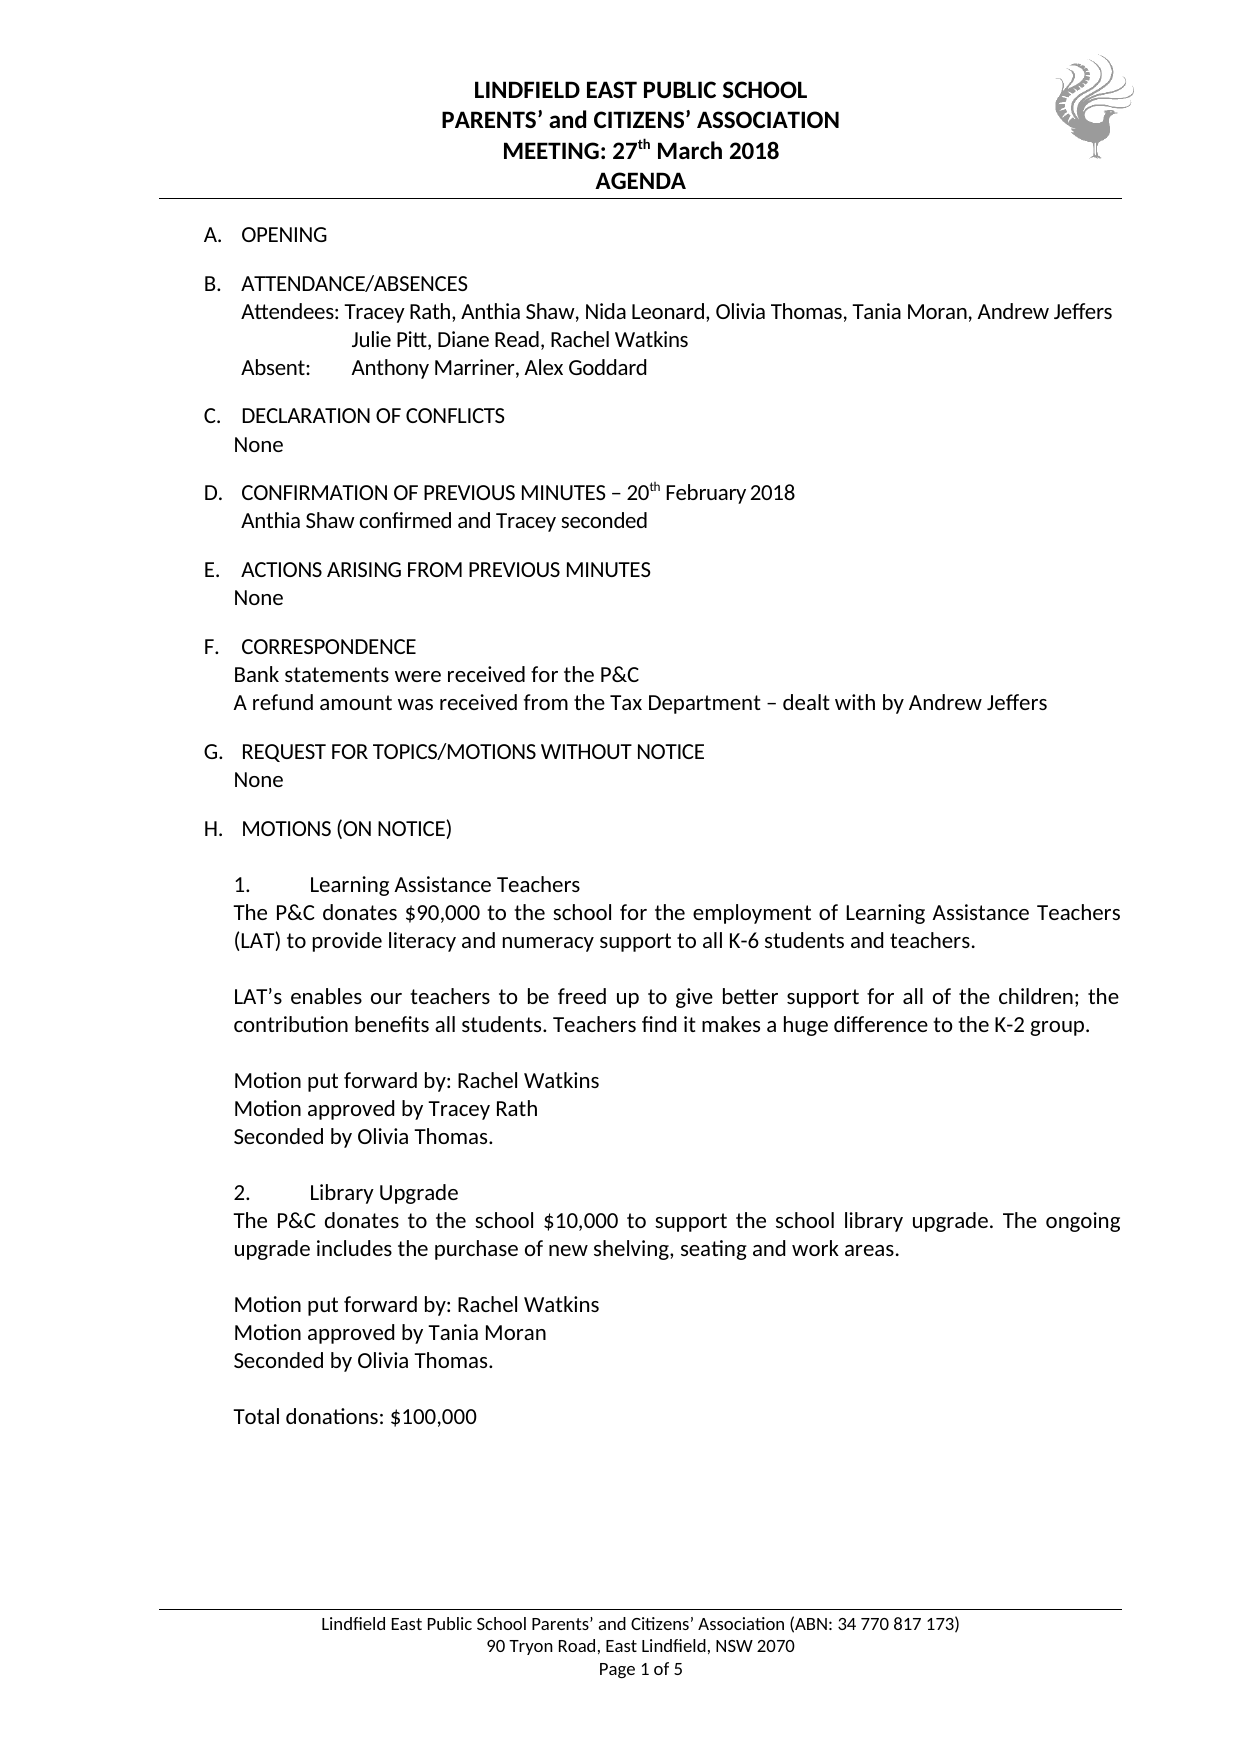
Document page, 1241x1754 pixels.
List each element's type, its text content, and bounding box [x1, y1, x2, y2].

list Learning Assistance Teachers [233, 870, 1122, 898]
subtitle ACTIONS ARISING FROM PREVIOUS MINUTES [204, 555, 1122, 583]
text The P&C donates to the school $10,000 to support the school library upgrade. The ongoing upgrade includes the purchase of new shelving, seating and work areas. [233, 1206, 1122, 1262]
subtitle DECLARATION OF CONFLICTS [204, 402, 1122, 430]
subtitle OPENING [204, 220, 1122, 248]
text None [159, 583, 1122, 611]
text Motion put forward by: Rachel Watkins [233, 1290, 1122, 1318]
text Motion approved by Tania Moran [233, 1318, 1122, 1346]
text None [159, 430, 1122, 458]
text 2. Library Upgrade [159, 1178, 1122, 1206]
text A refund amount was received from the Tax Department – dealt with by Andrew Jeffers [233, 688, 1122, 716]
subtitle CORRESPONDENCE [204, 632, 1122, 660]
text Total donations: $100,000 [233, 1402, 1122, 1431]
text Bank statements were received for the P&C [233, 660, 1122, 688]
subtitle MOTIONS (ON NOTICE) [204, 814, 1122, 870]
list Motion put forward by: Rachel Watkins [233, 1066, 1122, 1094]
subtitle REQUEST FOR TOPICS/MOTIONS WITHOUT NOTICE [204, 737, 1122, 765]
text Seconded by Olivia Thomas. [233, 1346, 1122, 1374]
text None [233, 765, 1122, 793]
list The P&C donates $90,000 to the school for the employment of Learning Assistance Teachers (LAT) to provide literacy and numeracy support to all K-6 students and teachers. [233, 898, 1122, 954]
list Motion approved by Tracey Rath [233, 1094, 1122, 1122]
subtitle ATTENDANCE/ABSENCES Attendees: Tracey Rath, Anthia Shaw, Nida Leonard, Olivia Thomas, Tania Moran, Andrew Jeffers Julie Pitt, Diane Read, Rachel Watkins Absent: Anthony Marriner, Alex Goddard [204, 269, 1122, 381]
list LAT’s enables our teachers to be freed up to give better support for all of the children; the contribution benefits all students. Teachers find it makes a huge difference to the K-2 group. [233, 982, 1122, 1038]
subtitle CONFIRMATION OF PREVIOUS MINUTES – 20th February 2018 Anthia Shaw confirmed and Tracey seconded [204, 478, 1122, 534]
list Seconded by Olivia Thomas. [233, 1122, 1122, 1150]
